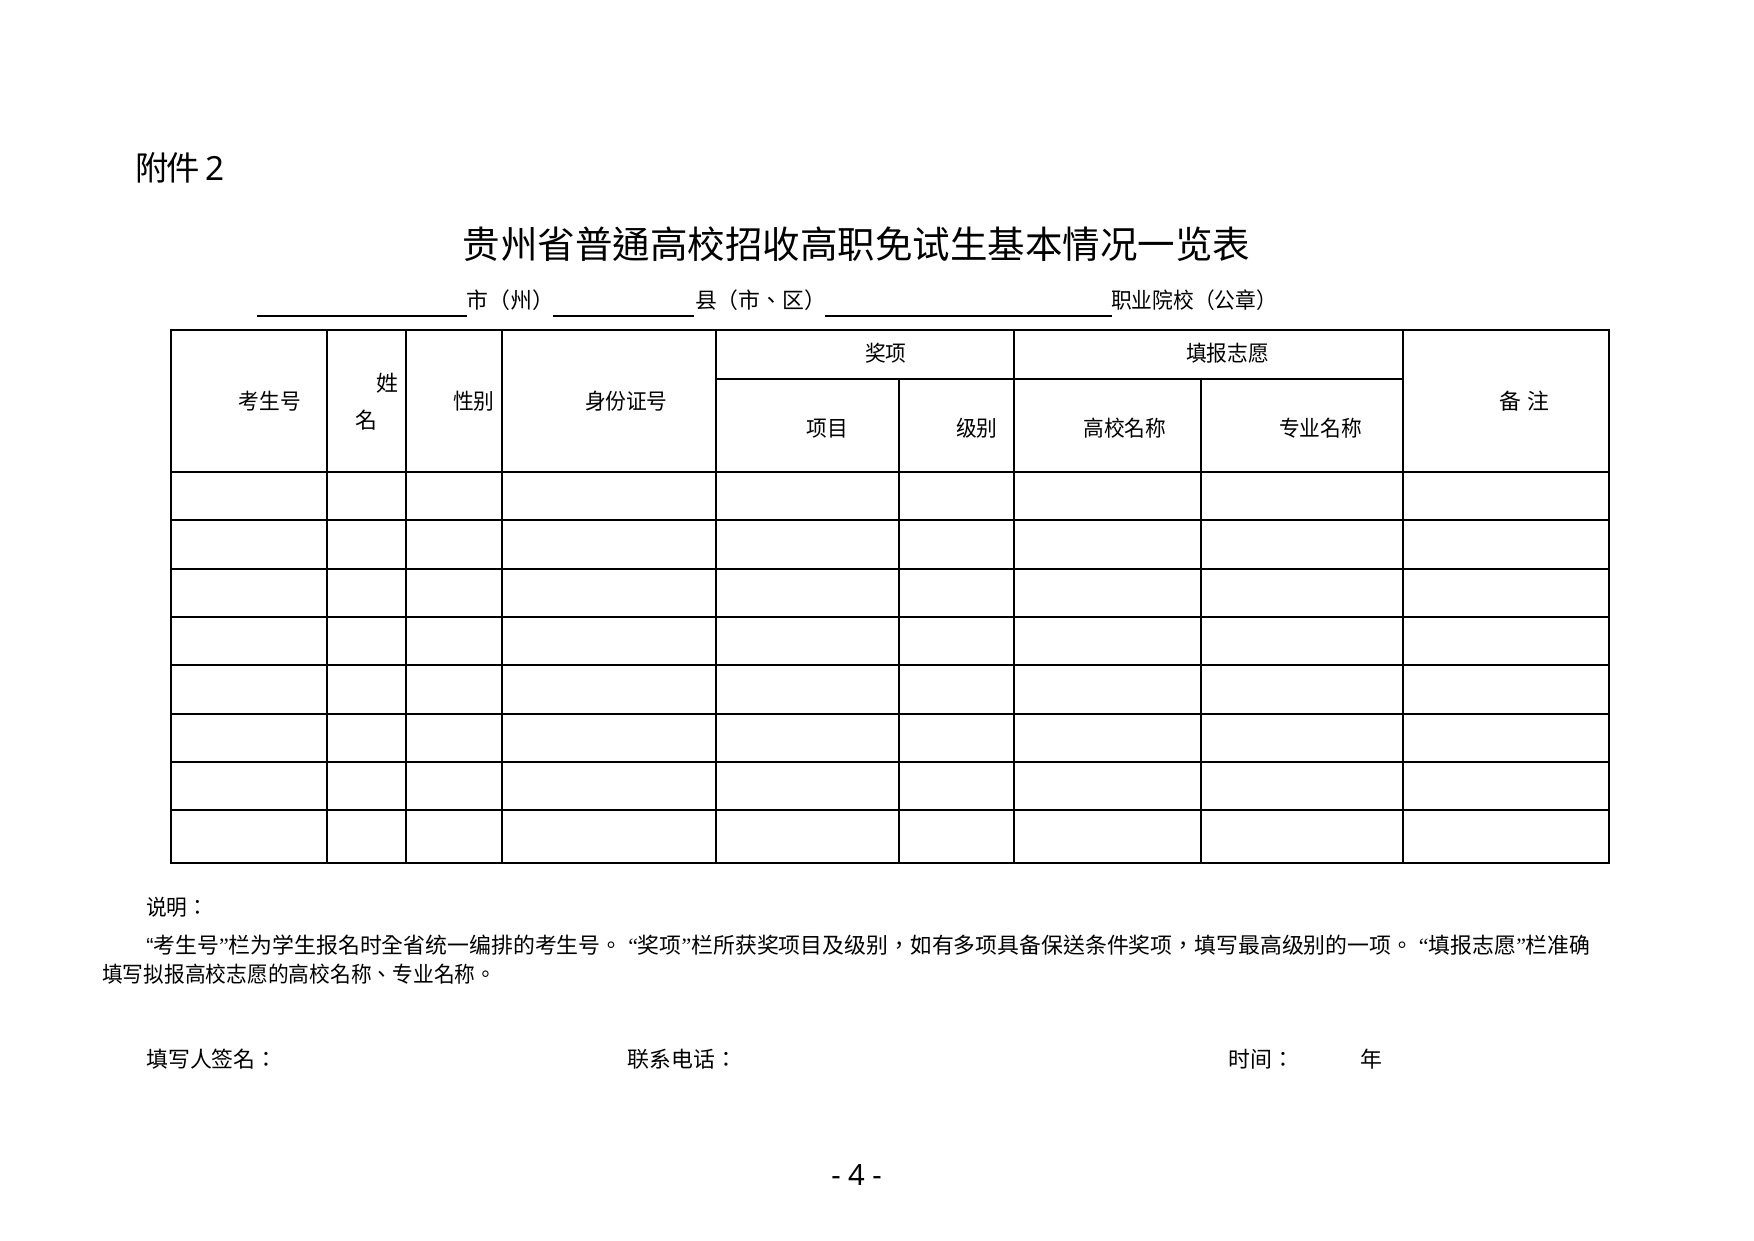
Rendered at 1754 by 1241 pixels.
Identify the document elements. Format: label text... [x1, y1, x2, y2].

table_cell [1015, 811, 1200, 862]
table_header 身份证号 [503, 331, 715, 471]
table_cell [900, 715, 1013, 761]
text 贵州省普通高校招收高职免试生基本情况一览表 [462, 218, 1625, 269]
table_cell [503, 570, 715, 616]
table_cell [172, 618, 326, 664]
table_cell [717, 618, 898, 664]
table_cell [1202, 473, 1402, 519]
table_cell [717, 811, 898, 862]
table_cell [1404, 666, 1608, 712]
table_cell [900, 666, 1013, 712]
table_cell [717, 570, 898, 616]
table_cell [503, 618, 715, 664]
table_cell [1202, 521, 1402, 567]
table_cell [407, 521, 501, 567]
table_cell [407, 811, 501, 862]
table_cell [503, 521, 715, 567]
table_header 备 注 [1404, 331, 1608, 471]
table_cell [1202, 715, 1402, 761]
table_cell [328, 473, 405, 519]
table_cell [503, 473, 715, 519]
table_cell [172, 473, 326, 519]
table_cell [172, 811, 326, 862]
table_header 姓名 [328, 331, 405, 471]
table_cell [1404, 811, 1608, 862]
table_cell [900, 570, 1013, 616]
table_cell [1202, 811, 1402, 862]
table_cell [172, 666, 326, 712]
table_cell [1202, 763, 1402, 809]
table_cell [1015, 473, 1200, 519]
table_cell [900, 473, 1013, 519]
text 填写人签名： 联系电话： 时间： 年 [146, 1044, 1625, 1074]
text 市（州） 县（市、区） 职业院校（公章） [466, 285, 1625, 315]
table_cell [1404, 473, 1608, 519]
table_cell [1015, 666, 1200, 712]
table_cell [172, 521, 326, 567]
table_cell [1202, 570, 1402, 616]
text “考生号”栏为学生报名时全省统一编排的考生号。 “奖项”栏所获奖项目及级别，如有多项具备保送条件奖项，填写最高级别的一项。 “填报志愿”栏准确填写拟报高校志愿的高校名称、专业名称。 [102, 930, 1598, 988]
text 附件 2 [135, 145, 227, 190]
table_cell 级别 [900, 380, 1013, 471]
table_cell [328, 666, 405, 712]
table_cell [407, 570, 501, 616]
table_cell [1404, 570, 1608, 616]
table_cell [328, 618, 405, 664]
table_cell [717, 473, 898, 519]
table_cell [717, 521, 898, 567]
table_cell [1015, 570, 1200, 616]
table_cell [1015, 521, 1200, 567]
table_cell [717, 666, 898, 712]
table_cell [503, 763, 715, 809]
table_cell [503, 666, 715, 712]
table_cell [328, 570, 405, 616]
table_cell [503, 811, 715, 862]
table_cell [1202, 666, 1402, 712]
table_cell [407, 618, 501, 664]
table_cell [900, 618, 1013, 664]
table_cell [503, 715, 715, 761]
table_cell [407, 763, 501, 809]
table_cell [1202, 618, 1402, 664]
table_cell [717, 715, 898, 761]
table_cell [172, 763, 326, 809]
table_cell [1404, 521, 1608, 567]
table_cell [172, 570, 326, 616]
table_cell 专业名称 [1202, 380, 1402, 471]
table_cell [900, 763, 1013, 809]
table_cell [1404, 618, 1608, 664]
table_cell [407, 666, 501, 712]
table_cell [1015, 618, 1200, 664]
text - 4 - [818, 1154, 895, 1194]
table_cell [900, 521, 1013, 567]
table_header 考生号 [172, 331, 326, 471]
table_cell [1015, 715, 1200, 761]
table_cell [328, 715, 405, 761]
table_cell [328, 521, 405, 567]
table_header 奖项 [717, 331, 1013, 378]
text 说明： [146, 892, 1625, 921]
table_cell [900, 811, 1013, 862]
table_cell 项目 [717, 380, 898, 471]
table_cell [717, 763, 898, 809]
table_cell [407, 715, 501, 761]
table_cell [407, 473, 501, 519]
table_cell [1404, 763, 1608, 809]
table_cell [1015, 763, 1200, 809]
table_cell [328, 811, 405, 862]
table_header 性别 [407, 331, 501, 471]
table_header 填报志愿 [1015, 331, 1402, 378]
table_cell [1404, 715, 1608, 761]
table_cell [328, 763, 405, 809]
table_cell [172, 715, 326, 761]
table_cell 高校名称 [1015, 380, 1200, 471]
